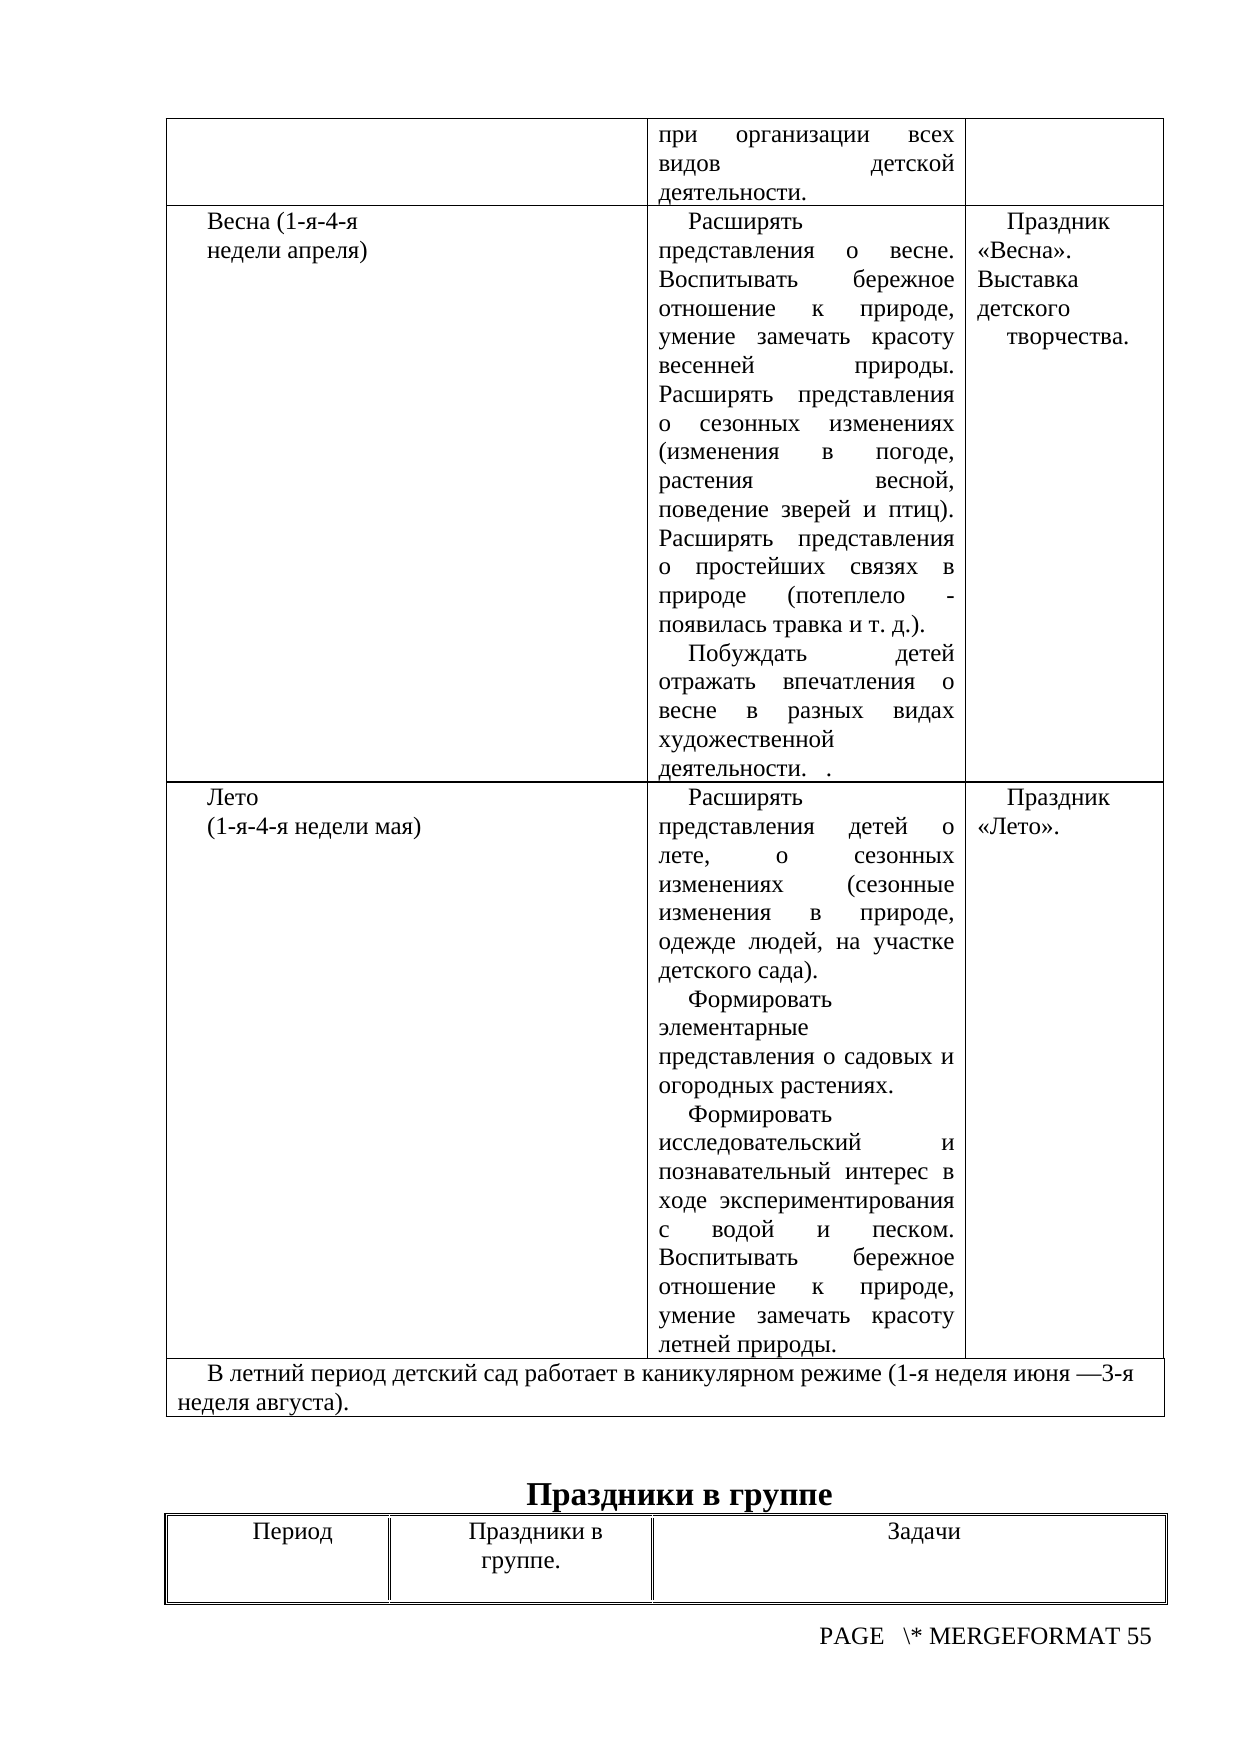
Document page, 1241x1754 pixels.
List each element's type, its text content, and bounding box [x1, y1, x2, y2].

table_header Задачи [652, 1516, 1165, 1602]
table_cell Расширять представления о весне. Воспитывать бережное отношение к природе, умение замечать красоту весенней природы. Расширять представления о сезонных изменениях (изменения в погоде, растения весной, поведение зверей и птиц). Расширять представления о простейших связях в природе (потеплело - появилась травка и т. д.). Побуждать детей отражать впечатления о весне в разных видах художественной деятельности. . [648, 206, 965, 781]
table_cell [648, 119, 965, 205]
table_cell Праздник «Лето». [966, 783, 1163, 1357]
table_cell Весна (1-я-4-я недели апреля) [167, 206, 647, 781]
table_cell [966, 119, 1163, 205]
table_header Праздники в группе. [390, 1516, 652, 1602]
table_cell В летний период детский сад работает в каникулярном режиме (1-я неделя июня —3-я неделя августа). [167, 1359, 1164, 1416]
table_header Период [168, 1516, 389, 1602]
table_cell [167, 119, 647, 205]
table_cell Расширять представления детей о лете, о сезонных изменениях (сезонные изменения в природе, одежде людей, на участке детского сада). Формировать элементарные представления о садовых и огородных растениях. Формировать исследовательский и познавательный интерес в ходе экспериментирования с водой и песком. Воспитывать бережное отношение к природе, умение замечать красоту летней природы. [648, 783, 965, 1357]
table_cell Праздник «Весна». Выставка детского творчества. [966, 206, 1163, 781]
text Праздники в группе [177, 1474, 1152, 1513]
table_cell Лето (1-я-4-я недели мая) [167, 783, 647, 1357]
